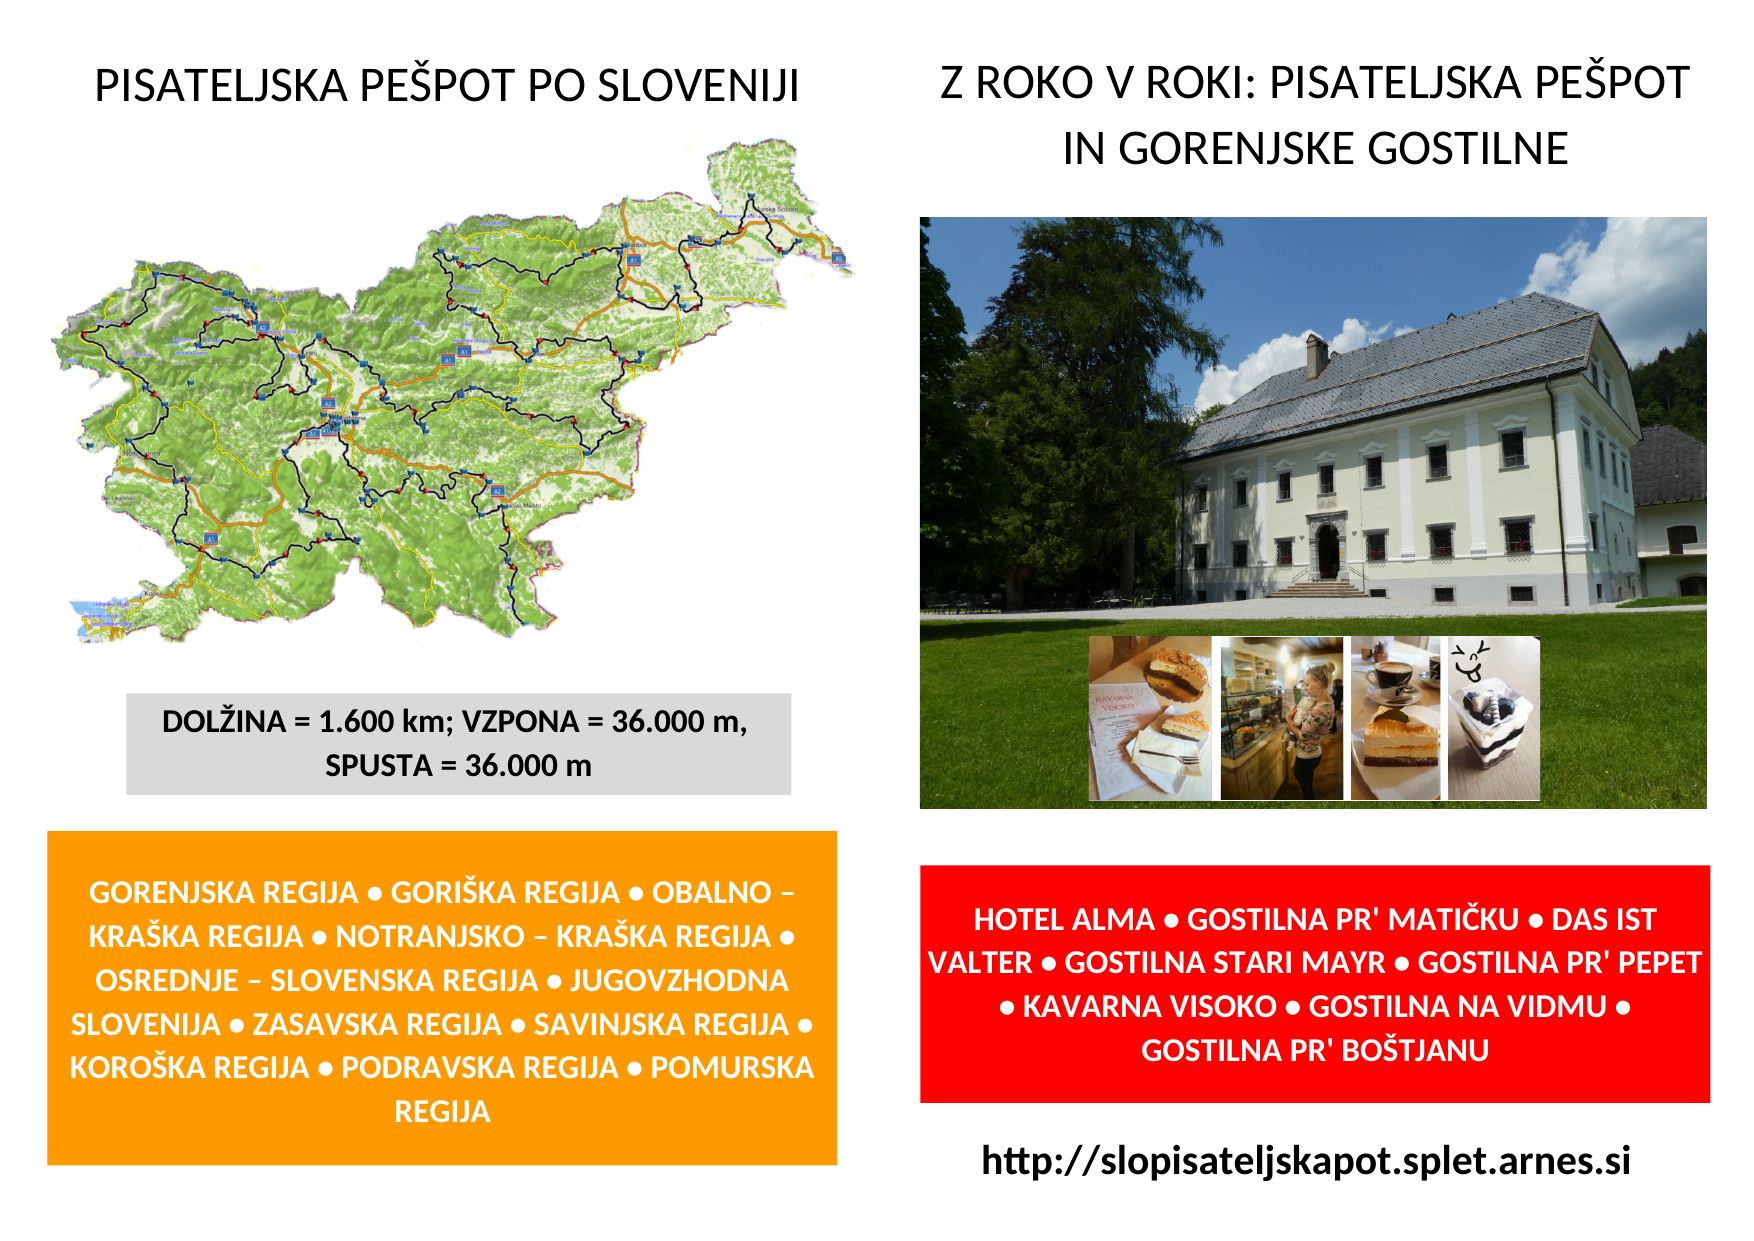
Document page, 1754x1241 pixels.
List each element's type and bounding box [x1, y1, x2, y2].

picture [919, 217, 1707, 809]
picture [46, 132, 858, 647]
